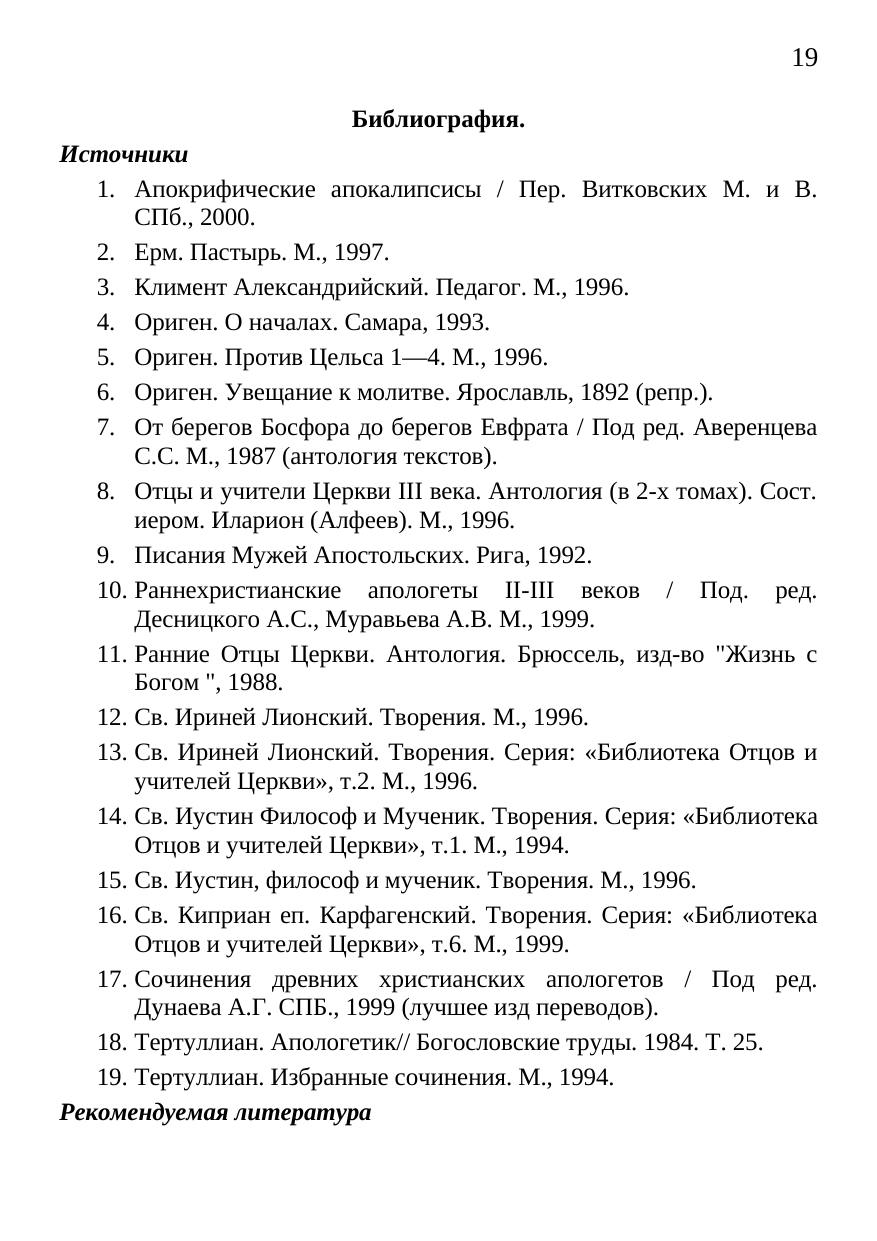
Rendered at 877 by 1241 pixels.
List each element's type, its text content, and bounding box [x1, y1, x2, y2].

text Библиография. [59, 104, 818, 132]
list Климент Александрийский. Педагог. М., 1996. [97, 272, 818, 301]
list Сочинения древних христианских апологетов / Под ред. Дунаева А.Г. СПБ., 1999 (лучшее изд переводов). [97, 964, 818, 1021]
list Ориген. Увещание к молитве. Ярославль, 1892 (репр.). [97, 377, 818, 406]
list Св. Ириней Лионский. Творения. Серия: «Библиотека Отцов и учителей Церкви», т.2. М., 1996. [97, 737, 818, 795]
list Отцы и учители Церкви III века. Антология (в 2-х томах). Сост. иером. Иларион (Алфеев). М., 1996. [97, 476, 818, 534]
list Ранние Отцы Церкви. Антология. Брюссель, изд-во "Жизнь с Богом ", 1988. [97, 639, 818, 696]
text Источники [59, 139, 818, 167]
list От берегов Босфора до берегов Евфрата / Под ред. Аверенцева С.С. М., 1987 (антология текстов). [97, 412, 818, 470]
list Раннехристианские апологеты II-III веков / Под. ред. Десницкого А.С., Муравьева А.В. М., 1999. [97, 575, 818, 632]
list Св. Киприан еп. Карфагенский. Творения. Серия: «Библиотека Отцов и учителей Церкви», т.6. М., 1999. [97, 900, 818, 957]
list Ориген. Против Цельса 1—4. М., 1996. [97, 342, 818, 371]
list Писания Мужей Апостольских. Рига, 1992. [97, 540, 818, 569]
list Тертуллиан. Апологетик// Богословские труды. 1984. Т. 25. [97, 1027, 818, 1056]
list Тертуллиан. Избранные сочинения. М., 1994. [97, 1062, 818, 1091]
list Ерм. Пастырь. М., 1997. [97, 237, 818, 266]
list Апокрифические апокалипсисы / Пер. Витковских М. и В. СПб., 2000. [97, 174, 818, 231]
list Св. Иустин Философ и Мученик. Творения. Серия: «Библиотека Отцов и учителей Церкви», т.1. М., 1994. [97, 801, 818, 859]
list Ориген. О началах. Самара, 1993. [97, 307, 818, 336]
text Рекомендуемая литература [59, 1097, 818, 1126]
list Св. Иустин, философ и мученик. Творения. М., 1996. [97, 865, 818, 894]
list Св. Ириней Лионский. Творения. М., 1996. [97, 702, 818, 731]
